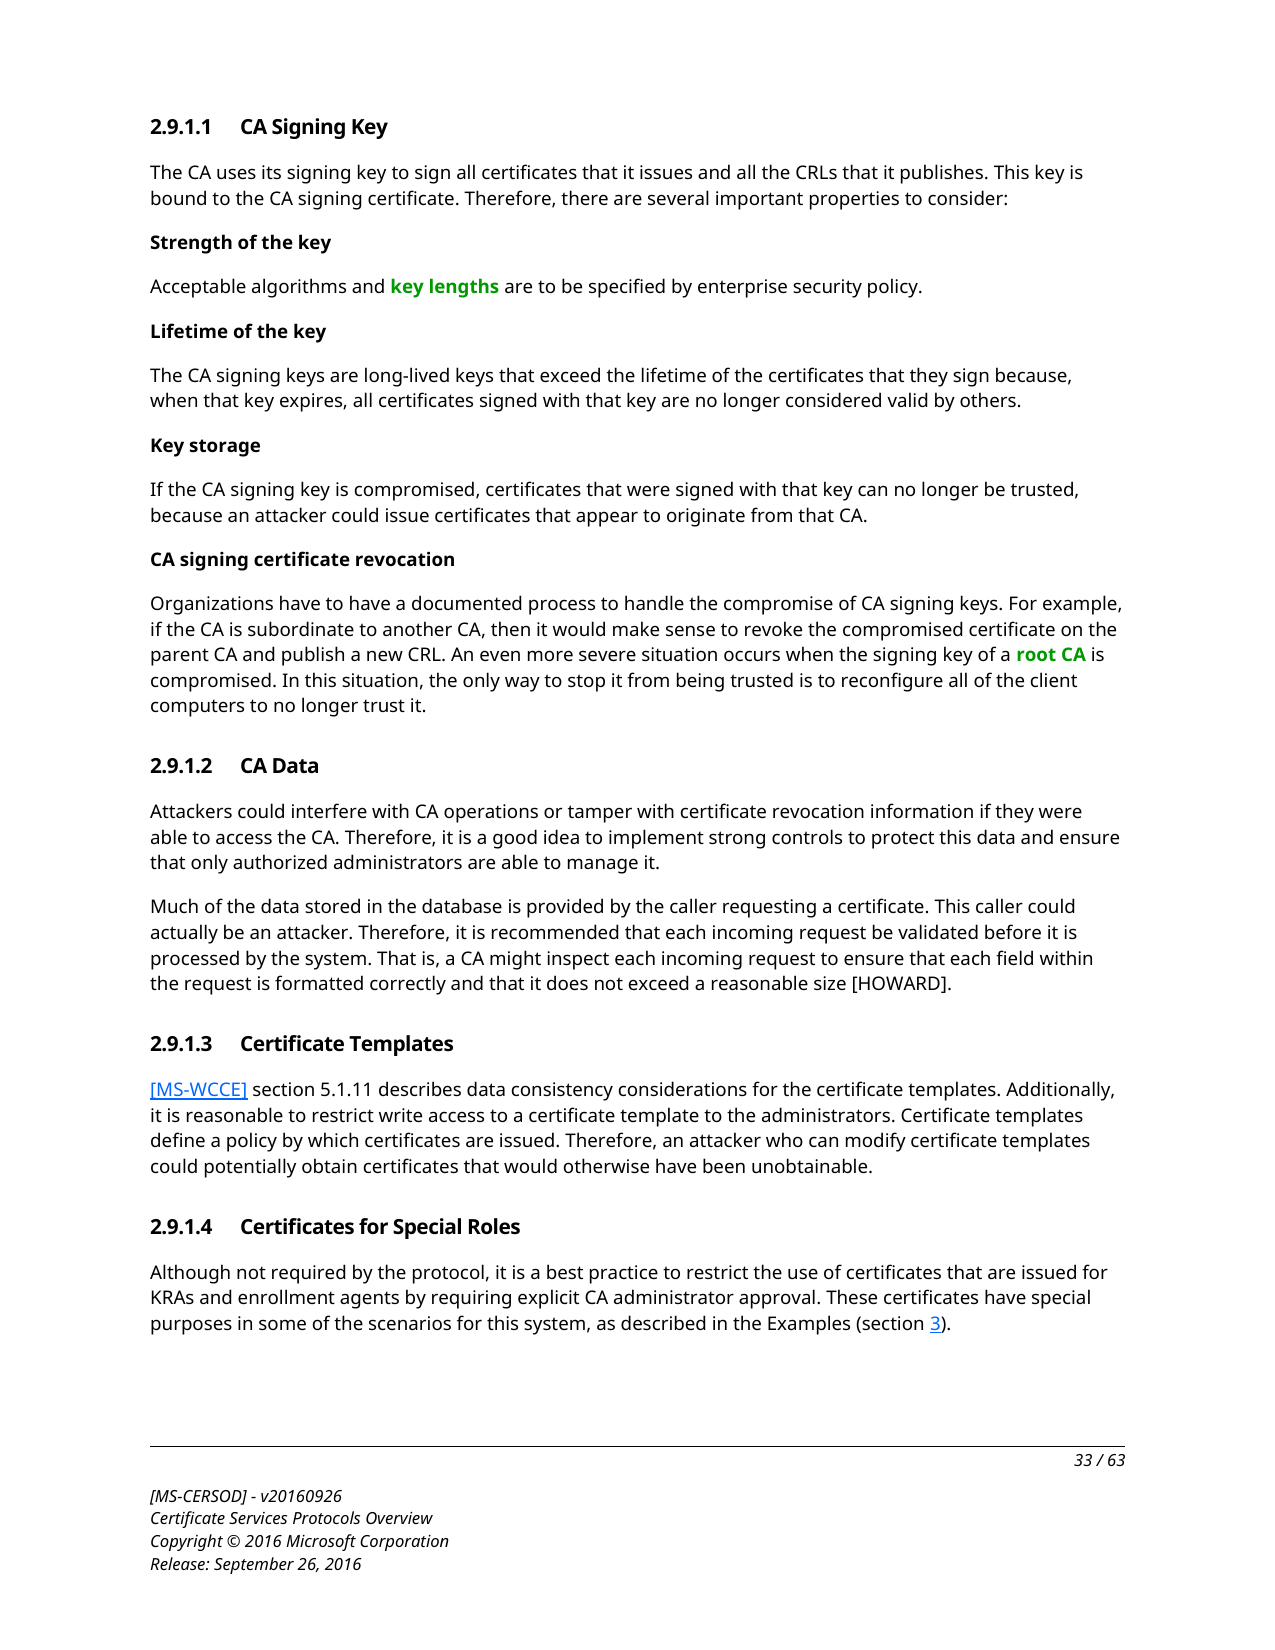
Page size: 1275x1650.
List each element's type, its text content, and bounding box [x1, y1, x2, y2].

text The CA signing keys are long-lived keys that exceed the lifetime of the certificates that they sign because, when that key expires, all certificates signed with that key are no longer considered valid by others. [150, 362, 1125, 413]
text CA signing certificate revocation [150, 546, 1125, 572]
subtitle Certificates for Special Roles [150, 1212, 1125, 1240]
subtitle CA Data [150, 751, 1125, 780]
text Much of the data stored in the database is provided by the caller requesting a certificate. This caller could actually be an attacker. Therefore, it is recommended that each incoming request be validated before it is processed by the system. That is, a CA might inspect each incoming request to ensure that each field within the request is formatted correctly and that it does not exceed a reasonable size [HOWARD]. [150, 894, 1125, 996]
text Although not required by the protocol, it is a best practice to restrict the use of certificates that are issued for KRAs and enrollment agents by requiring explicit CA administrator approval. These certificates have special purposes in some of the scenarios for this system, as described in the Examples (section 3). [150, 1259, 1125, 1336]
subtitle CA Signing Key [150, 112, 1125, 141]
text The CA uses its signing key to sign all certificates that it issues and all the CRLs that it publishes. This key is bound to the CA signing certificate. Therefore, there are several important properties to consider: [150, 160, 1125, 211]
text Strength of the key [150, 229, 1125, 255]
text Organizations have to have a documented process to handle the compromise of CA signing keys. For example, if the CA is subordinate to another CA, then it would make sense to revoke the compromised certificate on the parent CA and publish a new CRL. An even more severe situation occurs when the signing key of a root CA is compromised. In this situation, the only way to stop it from being trusted is to reconfigure all of the client computers to no longer trust it. [150, 590, 1125, 718]
text Attackers could interfere with CA operations or tamper with certificate revocation information if they were able to access the CA. Therefore, it is a good idea to implement strong controls to protect this data and ensure that only authorized administrators are able to manage it. [150, 798, 1125, 875]
text Lifetime of the key [150, 318, 1125, 343]
text If the CA signing key is compromised, certificates that were signed with that key can no longer be trusted, because an attacker could issue certificates that appear to originate from that CA. [150, 476, 1125, 527]
text Acceptable algorithms and key lengths are to be specified by enterprise security policy. [150, 274, 1125, 299]
text Key storage [150, 432, 1125, 458]
text [MS-WCCE] section 5.1.11 describes data consistency considerations for the certificate templates. Additionally, it is reasonable to restrict write access to a certificate template to the administrators. Certificate templates define a policy by which certificates are issued. Therefore, an attacker who can modify certificate templates could potentially obtain certificates that would otherwise have been unobtainable. [150, 1076, 1125, 1178]
subtitle Certificate Templates [150, 1029, 1125, 1058]
